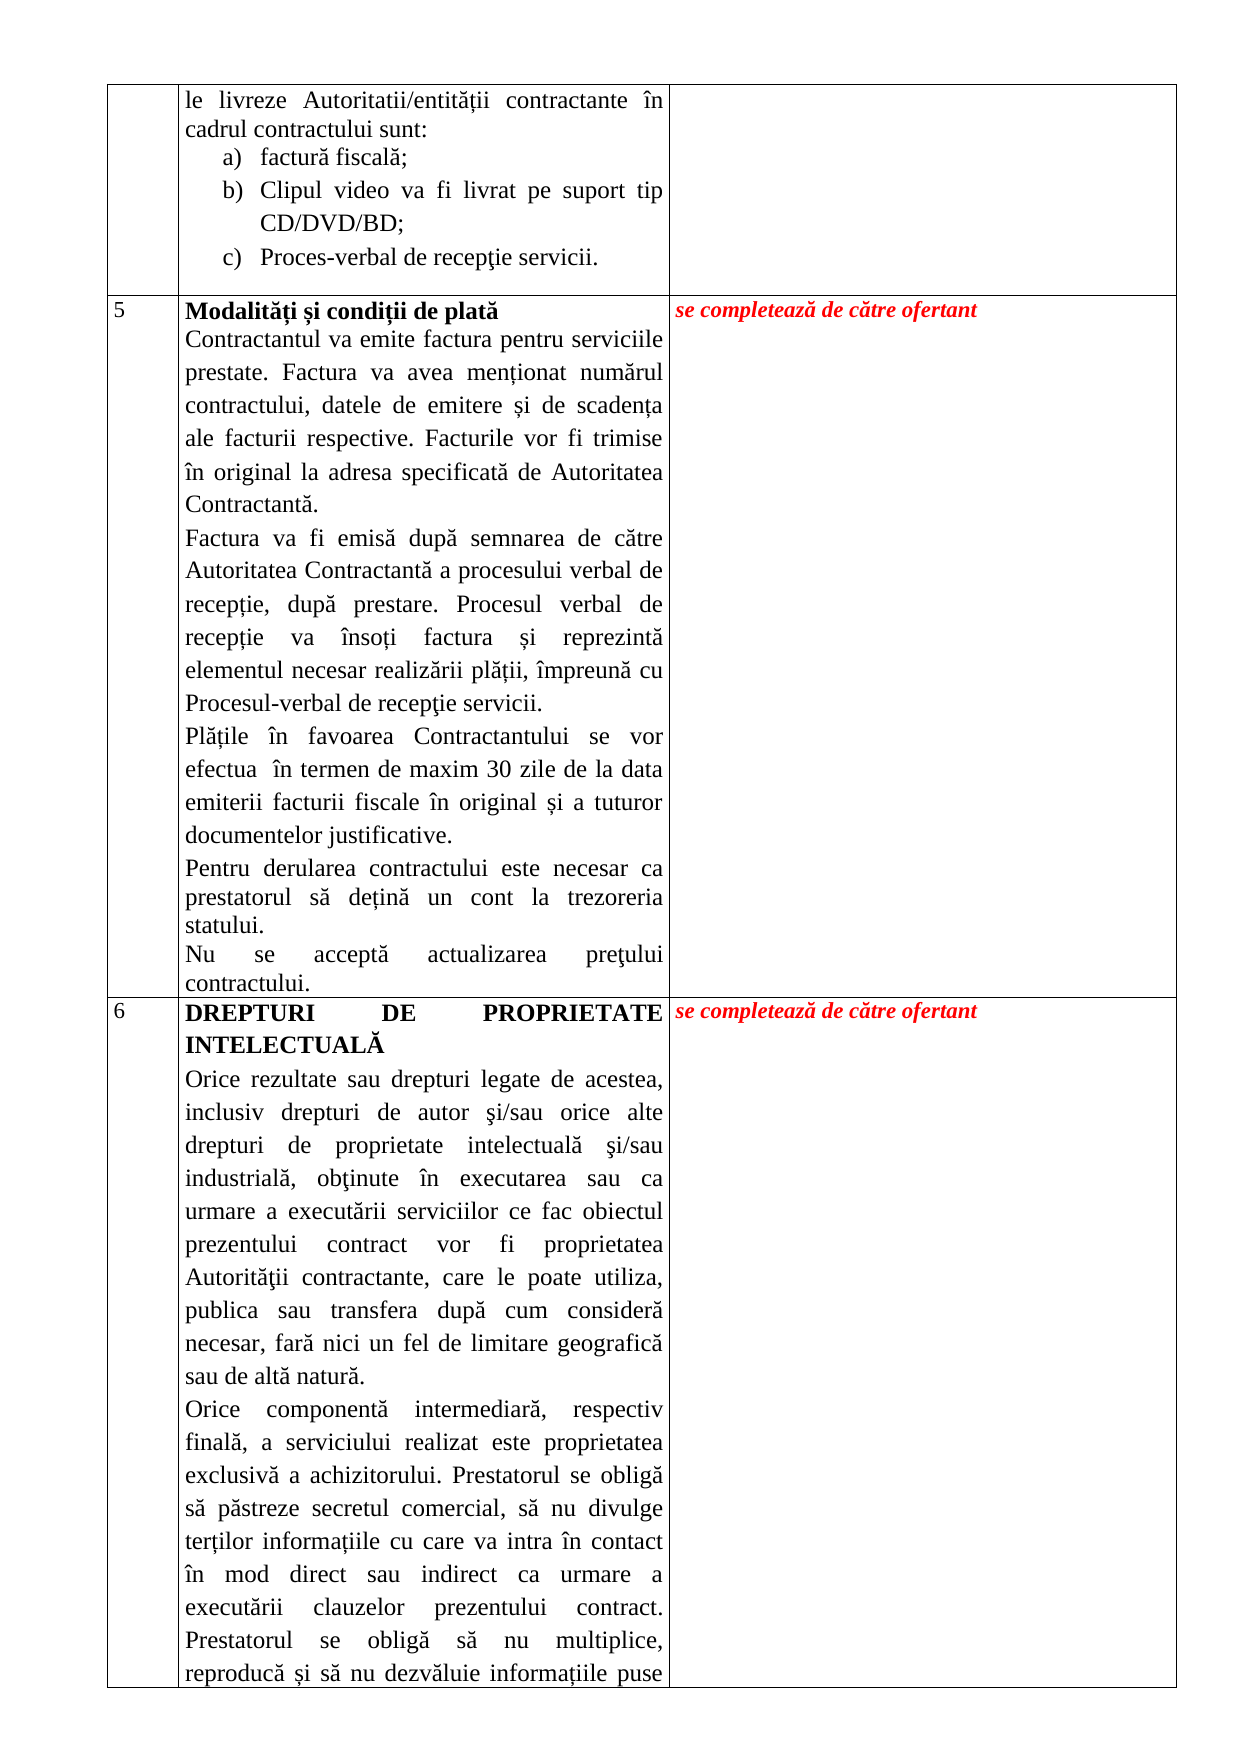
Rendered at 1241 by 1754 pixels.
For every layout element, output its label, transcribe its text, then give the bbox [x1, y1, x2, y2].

table_cell se completează de către ofertant [670, 296, 1176, 997]
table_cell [670, 998, 1176, 1687]
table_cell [179, 998, 669, 1687]
table_cell 6 [108, 998, 178, 1687]
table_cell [179, 85, 669, 295]
table_cell Modalități și condiții de plată Contractantul va emite factura pentru serviciile prestate. Factura va avea menționat numărul contractului, datele de emitere și de scadența ale facturii respective. Facturile vor fi trimise în original la adresa specificată de Autoritatea Contractantă. Factura va fi emisă după semnarea de către Autoritatea Contractantă a procesului verbal de recepție, după prestare. Procesul verbal de recepție va însoți factura și reprezintă elementul necesar realizării plății, împreună cu Procesul-verbal de recepţie servicii. Plățile în favoarea Contractantului se vor efectua în termen de maxim 30 zile de la data emiterii facturii fiscale în original și a tuturor documentelor justificative. Pentru derularea contractului este necesar ca prestatorul să dețină un cont la trezoreria statului. Nu se acceptă actualizarea preţului contractului. [179, 296, 669, 997]
table_cell 4 [108, 85, 178, 295]
table_cell 5 [108, 296, 178, 997]
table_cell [670, 85, 1176, 295]
